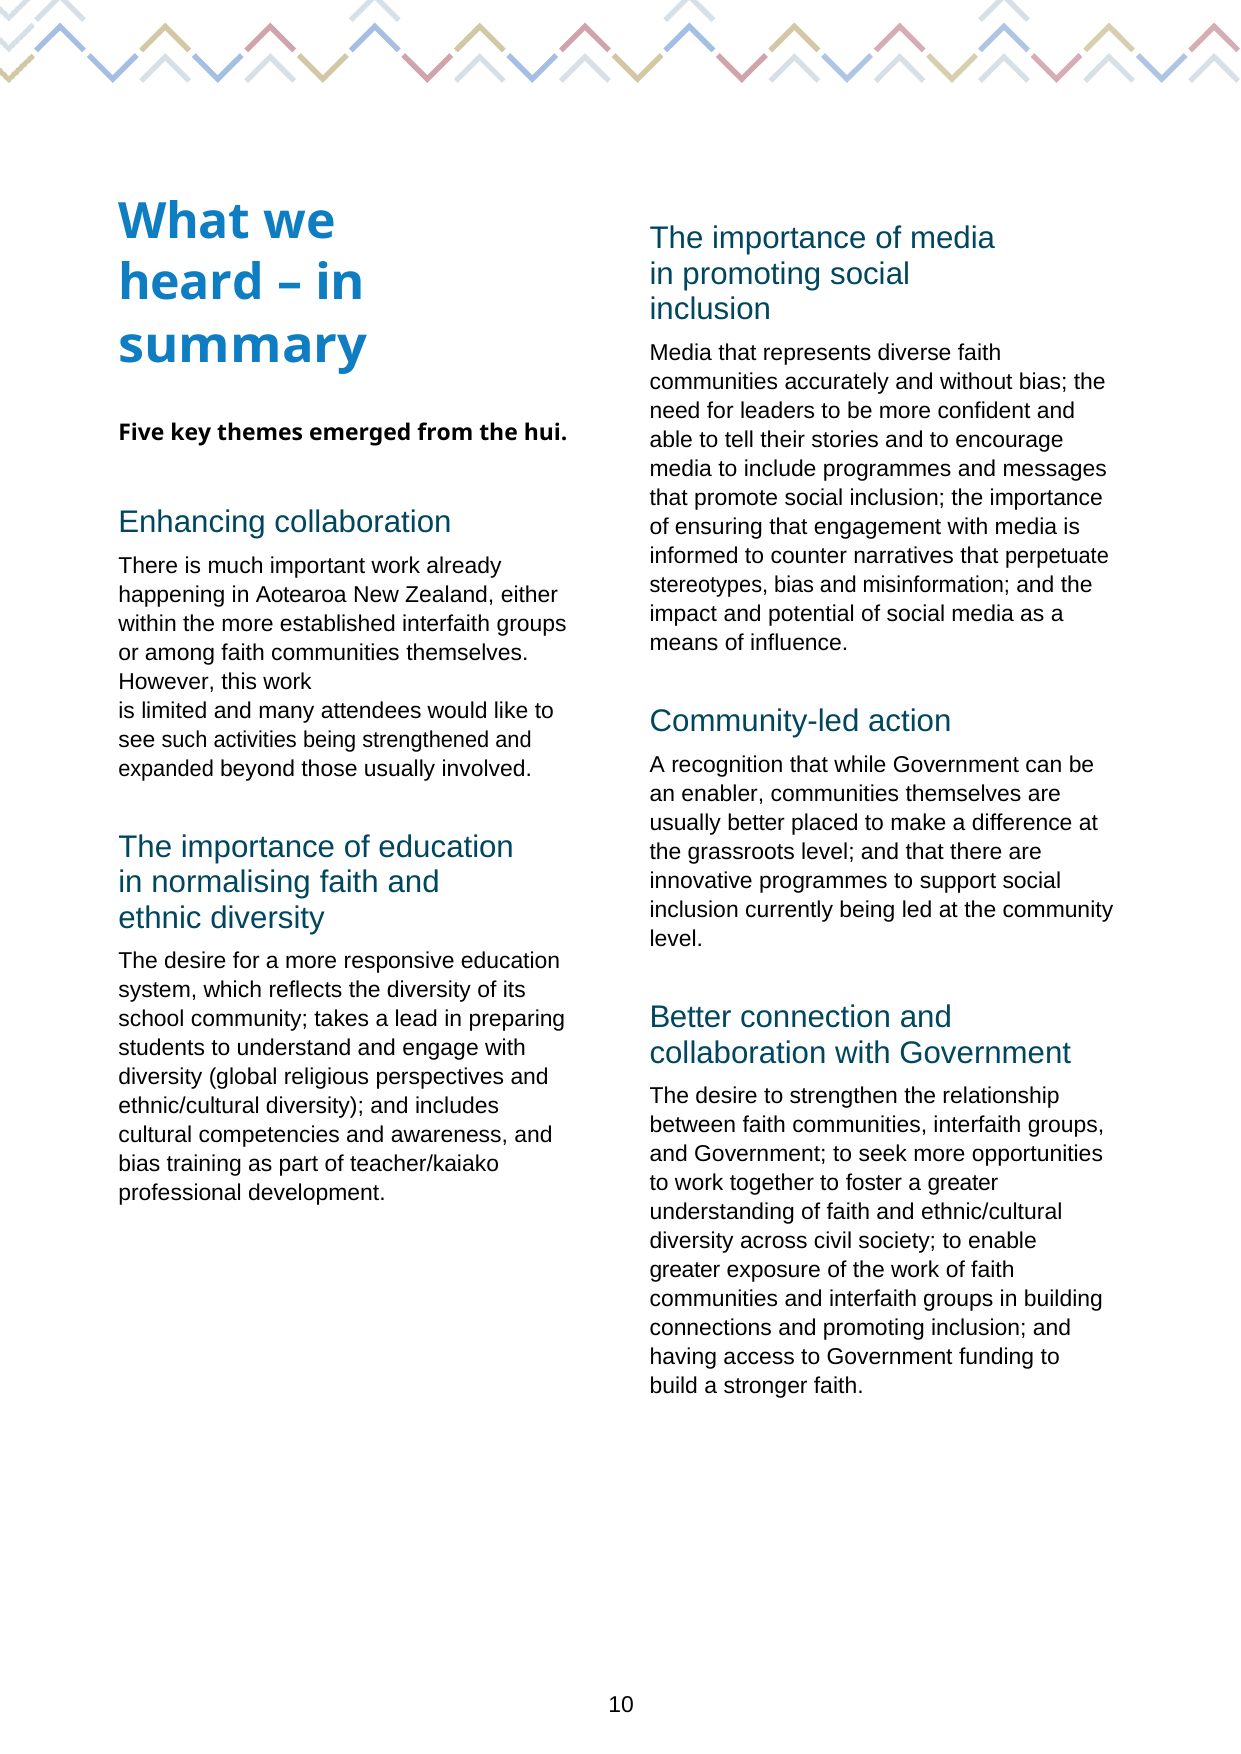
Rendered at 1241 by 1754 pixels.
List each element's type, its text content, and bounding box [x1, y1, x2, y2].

subtitle Community-led action [649, 702, 1240, 738]
text The desire for a more responsive education system, which reflects the diversity of its school community; takes a lead in preparing students to understand and engage with diversity (global religious perspectives and ethnic/cultural diversity); and includes cultural competencies and awareness, and bias training as part of teacher/kaiako professional development. [118, 947, 574, 1205]
subtitle The importance of education in normalising faith and ethnic diversity [118, 829, 517, 935]
text Media that represents diverse faith communities accurately and without bias; the need for leaders to be more confident and able to tell their stories and to encourage media to include programmes and messages that promote social inclusion; the importance of ensuring that engagement with media is informed to counter narratives that perpetuate stereotypes, bias and misinformation; and the impact and potential of social media as a means of influence. [649, 339, 1122, 655]
text is limited and many attendees would like to see such activities being strengthened and expanded beyond those usually involved. [118, 697, 586, 781]
subtitle Better connection and collaboration with Government [649, 999, 1121, 1069]
text The desire to strengthen the relationship between faith communities, interfaith groups, and Government; to seek more opportunities to work together to foster a greater understanding of faith and ethnic/cultural diversity across civil society; to enable greater exposure of the work of faith communities and interfaith groups in building connections and promoting inclusion; and having access to Government funding to build a stronger faith. [649, 1082, 1106, 1398]
text A recognition that while Government can be an enabler, communities themselves are usually better placed to make a difference at the grassroots level; and that there are innovative programmes to support social inclusion currently being led at the community level. [649, 751, 1122, 951]
picture [0, 0, 35, 83]
subtitle The importance of media in promoting social inclusion [649, 220, 1009, 326]
text Five key themes emerged from the hui. [118, 415, 589, 447]
subtitle What we heard – in summary [118, 189, 482, 377]
text There is much important work already happening in Aotearoa New Zealand, either within the more established interfaith groups or among faith communities themselves. However, this work [118, 552, 591, 694]
subtitle Enhancing collaboration [118, 503, 589, 539]
